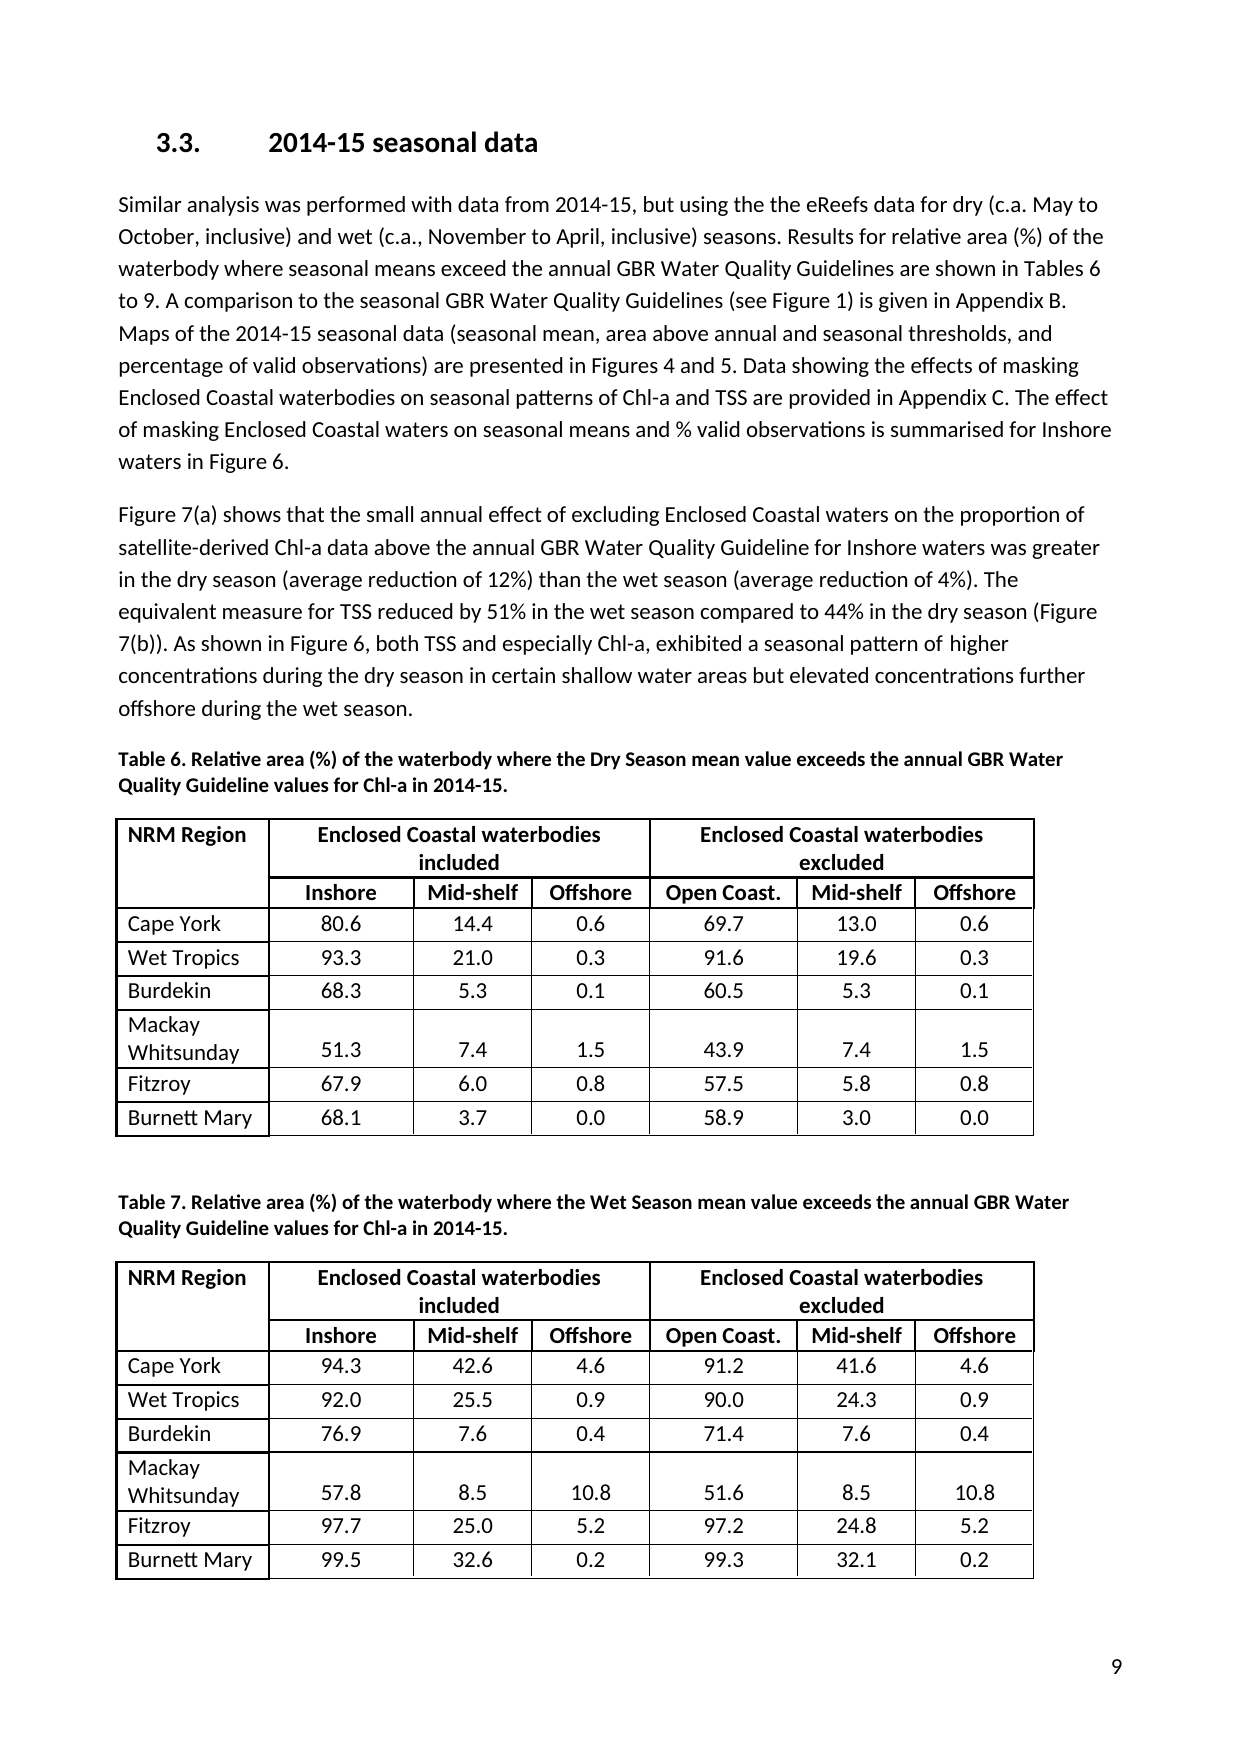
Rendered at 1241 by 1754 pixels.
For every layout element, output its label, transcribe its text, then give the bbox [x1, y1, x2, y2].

table_cell 91.6 [650, 942, 797, 974]
table_cell 67.9 [270, 1068, 413, 1101]
table_cell 0.9 [916, 1384, 1033, 1417]
table_cell 99.3 [650, 1545, 797, 1577]
table_cell Inshore [270, 879, 413, 907]
table_cell 5.2 [916, 1510, 1033, 1543]
table_cell 5.2 [532, 1511, 649, 1543]
table_cell 8.5 [798, 1453, 915, 1509]
table_cell 57.8 [270, 1453, 413, 1509]
text Similar analysis was performed with data from 2014-15, but using the the eReefs data for dry (c.a. May to October, inclusive) and wet (c.a., November to April, inclusive) seasons. Results for relative area (%) of the waterbody where seasonal means exceed the annual GBR Water Quality Guidelines are shown in Tables 6 to 9. A comparison to the seasonal GBR Water Quality Guidelines (see Figure 1) is given in Appendix B. Maps of the 2014-15 seasonal data (seasonal mean, area above annual and seasonal thresholds, and percentage of valid observations) are presented in Figures 4 and 5. Data showing the effects of masking Enclosed Coastal waterbodies on seasonal patterns of Chl-a and TSS are provided in Appendix C. The effect of masking Enclosed Coastal waters on seasonal means and % valid observations is summarised for Inshore waters in Figure 6. [118, 190, 1122, 476]
table_cell Open Coast. [651, 1321, 796, 1349]
table_cell 0.9 [532, 1385, 649, 1417]
table_header NRM Region [118, 1263, 268, 1349]
table_cell Mid-shelf [798, 879, 914, 907]
text Figure 7(a) shows that the small annual effect of excluding Enclosed Coastal waters on the proportion of satellite-derived Chl-a data above the annual GBR Water Quality Guideline for Inshore waters was greater in the dry season (average reduction of 12%) than the wet season (average reduction of 4%). The equivalent measure for TSS reduced by 51% in the wet season compared to 44% in the dry season (Figure 7(b)). As shown in Figure 6, both TSS and especially Chl-a, exhibited a seasonal pattern of higher concentrations during the dry season in certain shallow water areas but elevated concentrations further offshore during the wet season. [118, 501, 1122, 722]
table_cell Mackay Whitsunday [118, 1454, 268, 1509]
table_cell 71.4 [650, 1419, 797, 1451]
table_cell Burdekin [118, 1420, 268, 1451]
table_cell Burdekin [118, 977, 268, 1008]
table_cell Offshore [533, 1321, 649, 1349]
table_cell 3.0 [798, 1102, 915, 1134]
table_cell 97.7 [270, 1511, 413, 1543]
table_cell 90.0 [650, 1385, 797, 1417]
table_cell 51.6 [650, 1453, 797, 1509]
table_cell 0.2 [532, 1545, 650, 1577]
table_cell Inshore [270, 1321, 413, 1349]
table_cell 5.3 [414, 976, 531, 1008]
table_cell Mid-shelf [415, 1321, 531, 1349]
table_cell 58.9 [650, 1102, 797, 1134]
table_cell 68.3 [270, 976, 413, 1008]
table_cell 0.3 [532, 942, 649, 974]
table_cell 32.6 [414, 1545, 532, 1577]
table_cell 0.6 [916, 907, 1033, 941]
table_cell 32.1 [797, 1545, 915, 1577]
table_cell 21.0 [414, 942, 531, 974]
table_cell 25.5 [414, 1385, 531, 1417]
table_header Enclosed Coastal waterbodies included [270, 1263, 649, 1319]
table_cell 5.3 [798, 976, 915, 1008]
table_cell Wet Tropics [118, 1386, 268, 1417]
table_cell 5.8 [798, 1068, 915, 1101]
table_cell 0.4 [916, 1418, 1033, 1451]
table_cell 6.0 [414, 1068, 531, 1101]
table_cell Burnett Mary [118, 1103, 268, 1134]
table_cell 10.8 [532, 1453, 649, 1509]
table_cell Offshore [533, 879, 649, 907]
table_cell 25.0 [414, 1511, 531, 1543]
table_cell 0.1 [916, 975, 1033, 1008]
table_cell 0.0 [532, 1102, 649, 1134]
table_cell Wet Tropics [118, 943, 268, 974]
table_cell 4.6 [532, 1352, 649, 1383]
table_cell 42.6 [414, 1352, 531, 1383]
text Table 6. Relative area (%) of the waterbody where the Dry Season mean value exceeds the annual GBR Water Quality Guideline values for Chl-a in 2014-15. [118, 747, 1122, 797]
table_cell 43.9 [650, 1010, 797, 1067]
table_cell 13.0 [798, 909, 915, 941]
table_cell Mid-shelf [415, 879, 531, 907]
table_cell 4.6 [916, 1350, 1033, 1383]
table_cell Offshore [916, 879, 1033, 907]
table_cell 1.5 [916, 1009, 1033, 1067]
table_cell Offshore [916, 1321, 1033, 1349]
table_header Enclosed Coastal waterbodies excluded [651, 820, 1033, 876]
table_cell 93.3 [270, 942, 413, 974]
table_cell 7.4 [798, 1010, 915, 1067]
table_cell 8.5 [414, 1453, 531, 1509]
table_cell Fitzroy [118, 1512, 268, 1543]
table_cell 0.1 [532, 976, 649, 1008]
table_cell 0.8 [532, 1068, 649, 1101]
table_cell 24.8 [798, 1511, 915, 1543]
table_cell 0.8 [916, 1067, 1033, 1101]
table_cell 7.4 [414, 1010, 531, 1067]
table_cell 7.6 [798, 1419, 915, 1451]
table_cell 0.6 [532, 909, 649, 941]
table_cell Cape York [118, 909, 268, 941]
table_cell 91.2 [650, 1352, 797, 1383]
table_cell Mackay Whitsunday [118, 1011, 268, 1067]
table_cell 99.5 [270, 1545, 413, 1577]
table_cell Open Coast. [651, 879, 796, 907]
table_cell 57.5 [650, 1068, 797, 1101]
table_cell Burnett Mary [118, 1546, 268, 1577]
text Table 7. Relative area (%) of the waterbody where the Wet Season mean value exceeds the annual GBR Water Quality Guideline values for Chl-a in 2014-15. [118, 1189, 1122, 1240]
table_cell 10.8 [916, 1451, 1033, 1509]
table_cell 97.2 [650, 1511, 797, 1543]
table_cell 0.3 [916, 941, 1033, 974]
table_cell 51.3 [270, 1010, 413, 1067]
table_cell 24.3 [798, 1385, 915, 1417]
table_header Enclosed Coastal waterbodies included [270, 820, 649, 876]
table_cell 0.2 [915, 1544, 1033, 1577]
table_cell Cape York [118, 1352, 268, 1383]
table_header Enclosed Coastal waterbodies excluded [651, 1263, 1033, 1319]
table_cell 60.5 [650, 976, 797, 1008]
table_cell 94.3 [270, 1352, 413, 1383]
table_cell 1.5 [532, 1010, 649, 1067]
table_cell 14.4 [414, 909, 531, 941]
table_header NRM Region [118, 820, 268, 907]
table_cell Mid-shelf [798, 1321, 914, 1349]
table_cell 69.7 [650, 909, 797, 941]
subtitle 2014-15 seasonal data [156, 124, 1122, 160]
table_cell Fitzroy [118, 1069, 268, 1101]
table_cell 41.6 [798, 1352, 915, 1383]
table_cell 0.4 [532, 1419, 649, 1451]
table_cell 3.7 [414, 1102, 531, 1134]
table_cell 76.9 [270, 1419, 413, 1451]
table_cell 68.1 [270, 1102, 413, 1134]
table_cell 7.6 [414, 1419, 531, 1451]
table_cell 0.0 [916, 1101, 1033, 1134]
table_cell 80.6 [270, 909, 413, 941]
table_cell 19.6 [798, 942, 915, 974]
table_cell 92.0 [270, 1385, 413, 1417]
